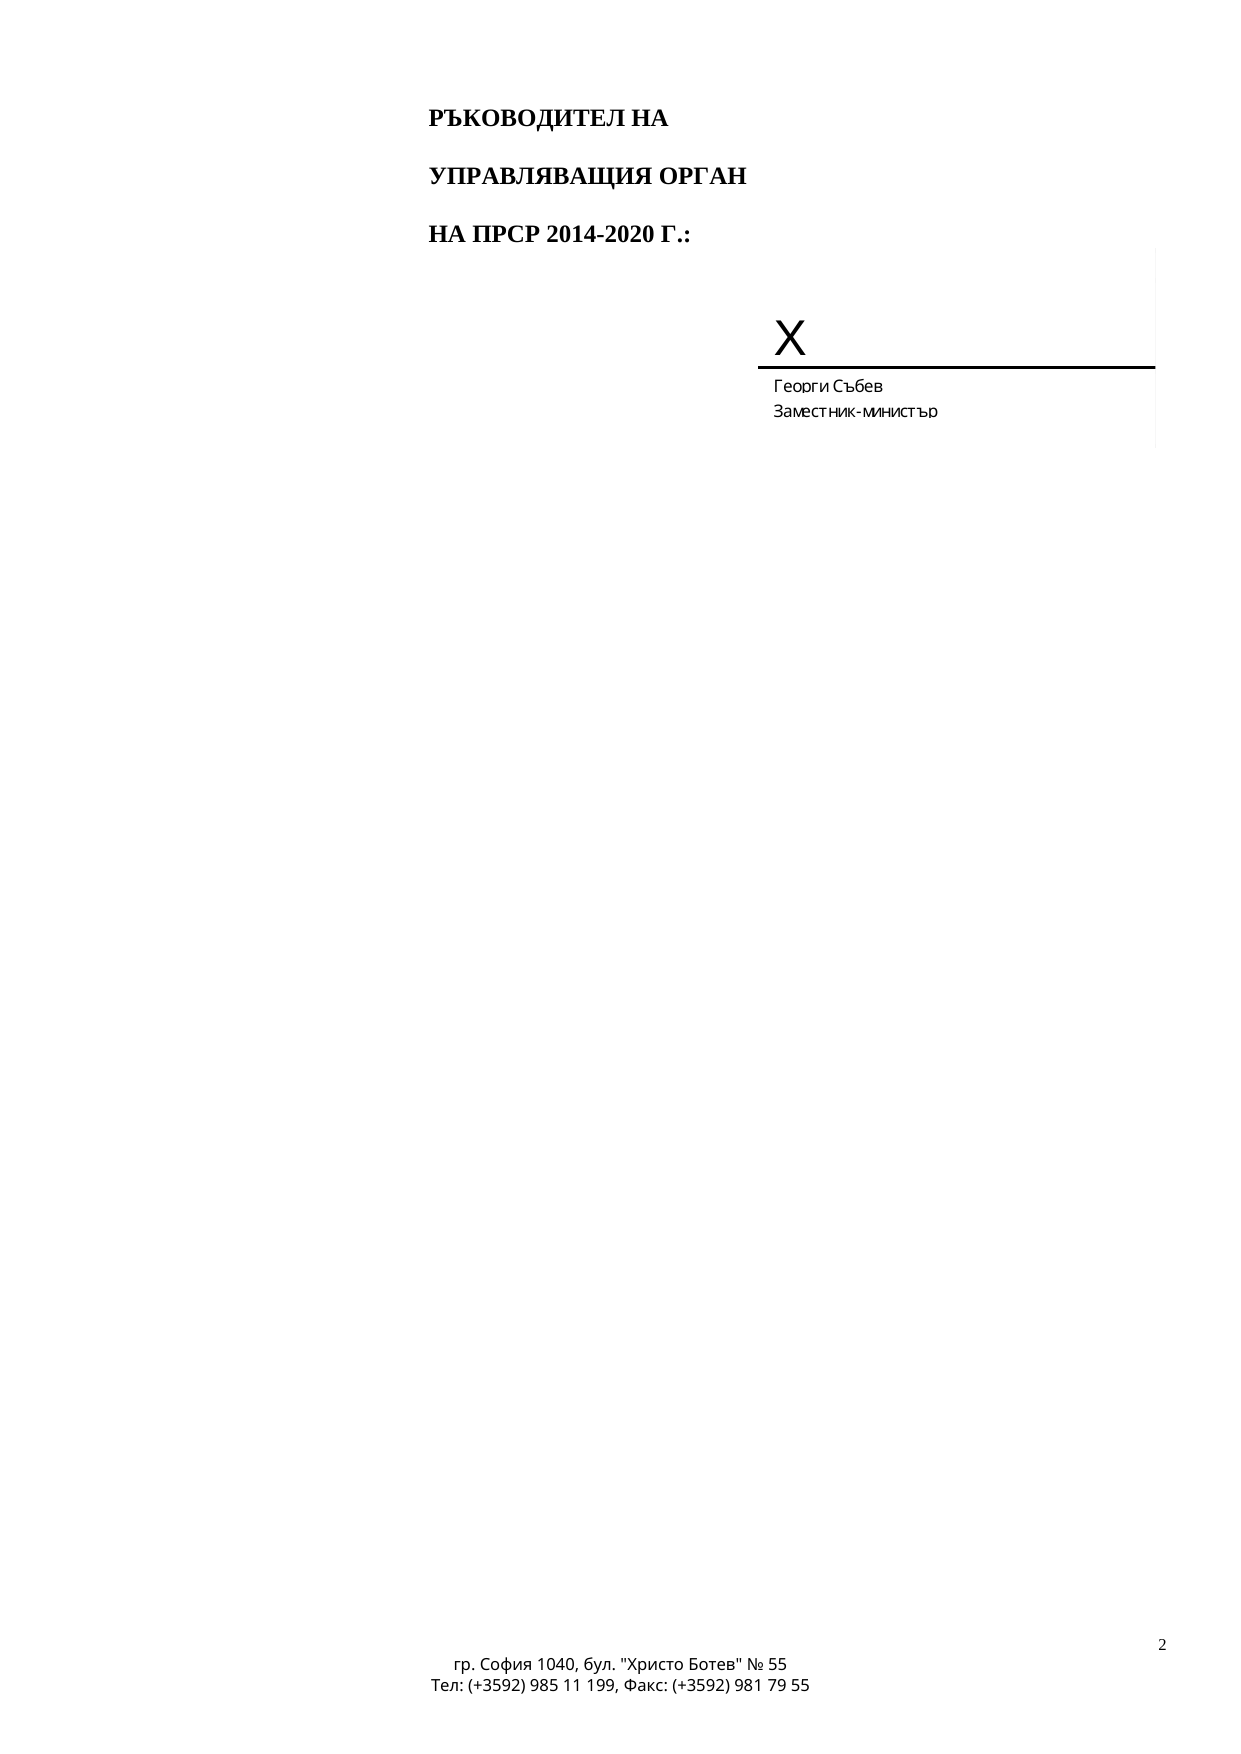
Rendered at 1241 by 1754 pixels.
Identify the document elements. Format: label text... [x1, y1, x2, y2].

text РЪКОВОДИТЕЛ НА [428, 103, 1166, 132]
text НА ПРСР 2014-2020 Г.: [428, 219, 1166, 248]
text УПРАВЛЯВАЩИЯ ОРГАН [428, 161, 1166, 190]
